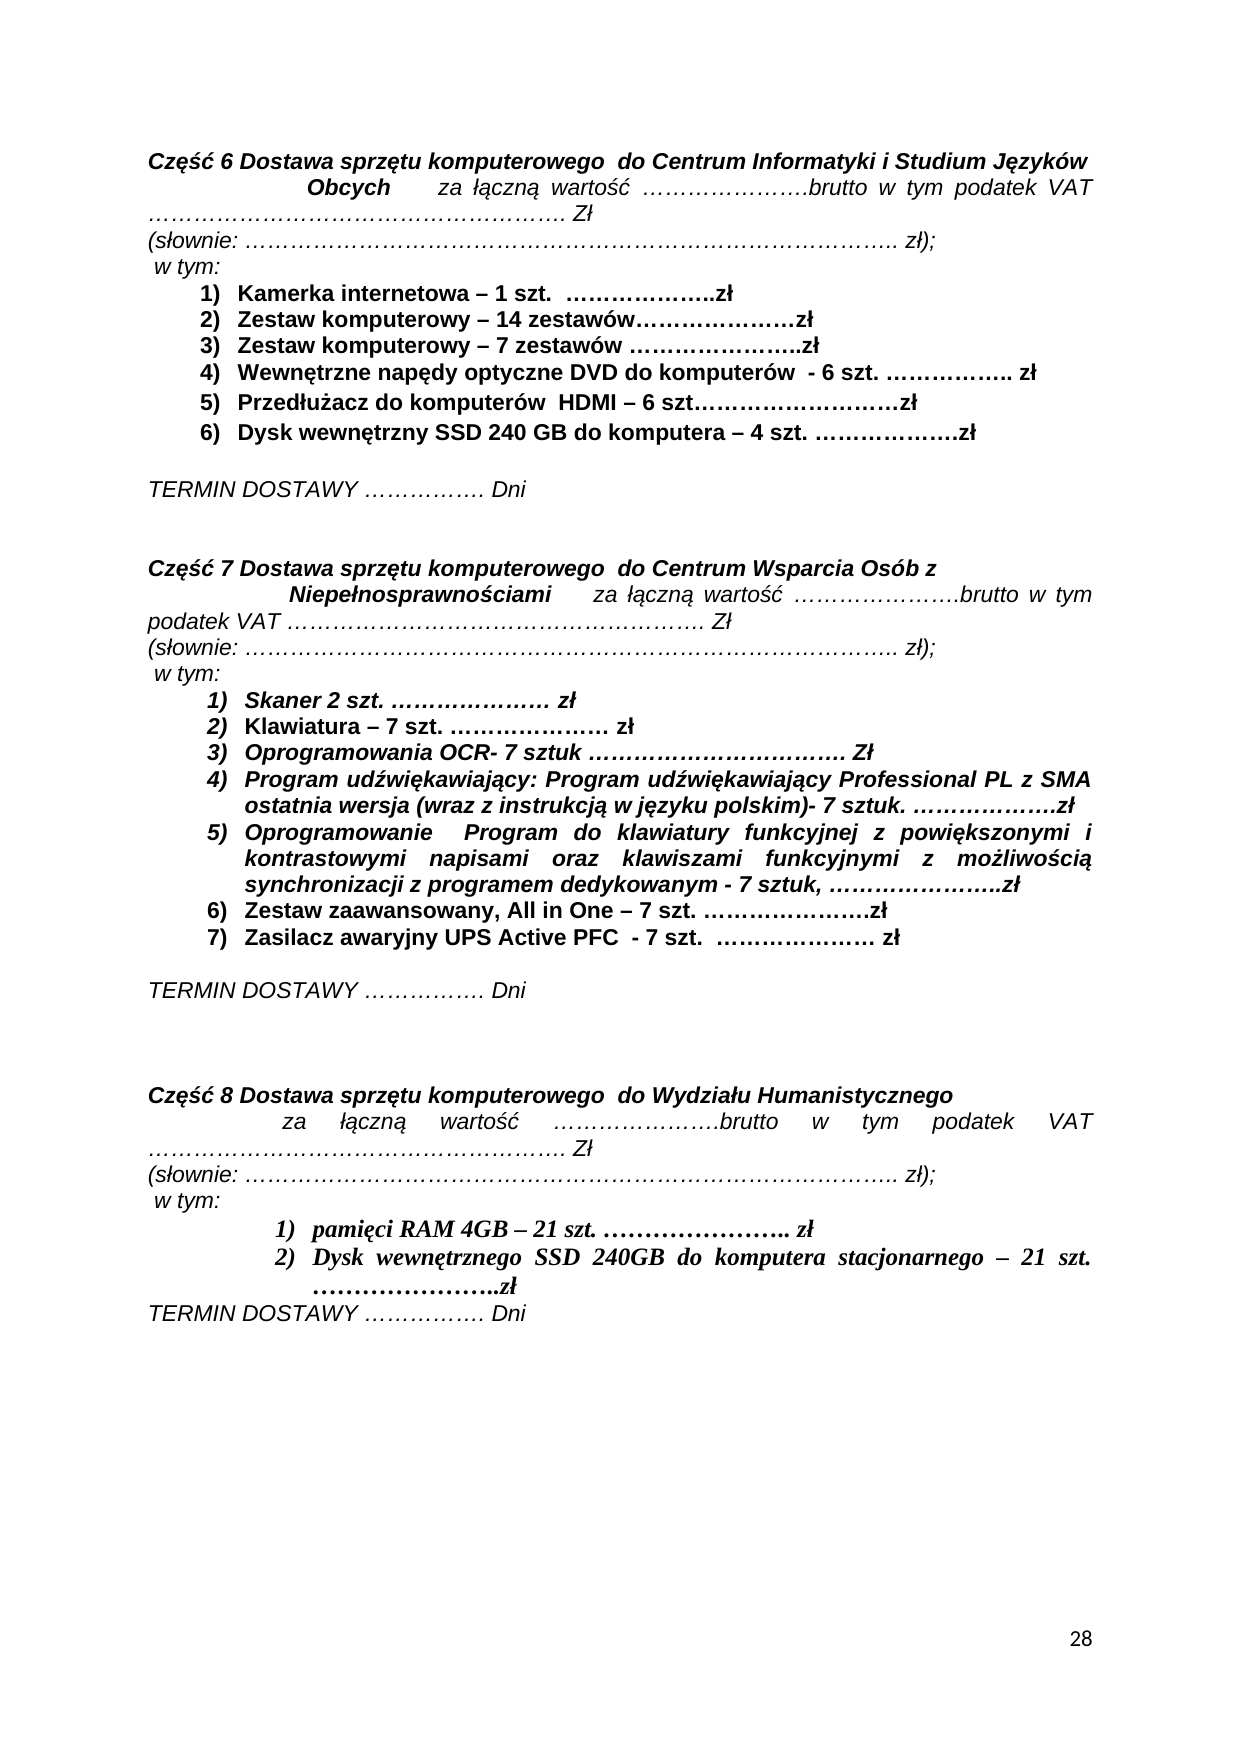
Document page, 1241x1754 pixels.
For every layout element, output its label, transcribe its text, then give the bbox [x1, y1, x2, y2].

list Program udźwiękawiający: Program udźwiękawiający Professional PL z SMA ostatnia wersja (wraz z instrukcją w języku polskim)- 7 sztuk. ……………….zł [207, 766, 1092, 818]
text TERMIN DOSTAWY ……………. Dni [148, 476, 1092, 502]
list Klawiatura – 7 szt. ………………… zł [207, 713, 1092, 739]
text TERMIN DOSTAWY ……………. Dni [148, 977, 1092, 1003]
list Dysk wewnętrzny SSD 240 GB do komputera – 4 szt. ……………….zł [200, 419, 1092, 446]
text w tym: [148, 253, 1092, 279]
text (słownie: ………………………………………………………………………….. zł); [148, 227, 1092, 253]
text w tym: [148, 660, 1092, 687]
list Zestaw komputerowy – 14 zestawów…………………zł [200, 306, 1092, 332]
list Zestaw komputerowy – 7 zestawów …………………..zł [200, 332, 1092, 358]
text Część 7 Dostawa sprzętu komputerowego do Centrum Wsparcia Osób z [148, 555, 1092, 581]
text Obcych za łączną wartość ………………….brutto w tym podatek VAT ………………………………………………. Zł [148, 174, 1092, 227]
list Kamerka internetowa – 1 szt. ………………..zł [200, 279, 1092, 306]
list Skaner 2 szt. ………………… zł [207, 687, 1092, 713]
list pamięci RAM 4GB – 21 szt. ………………….. zł [275, 1214, 1092, 1242]
text w tym: [148, 1187, 1092, 1214]
text za łączną wartość ………………….brutto w tym podatek VAT ………………………………………………. Zł [148, 1108, 1092, 1161]
text Niepełnosprawnościami za łączną wartość ………………….brutto w tym podatek VAT ………………………………………………. Zł [148, 581, 1092, 634]
list Oprogramowania OCR- 7 sztuk ……………………………. Zł [207, 739, 1092, 766]
list Dysk wewnętrznego SSD 240GB do komputera stacjonarnego – 21 szt. …………………..zł [275, 1242, 1092, 1300]
text (słownie: ………………………………………………………………………….. zł); [148, 1161, 1092, 1187]
text TERMIN DOSTAWY ……………. Dni [148, 1300, 1092, 1326]
list Zasilacz awaryjny UPS Active PFC - 7 szt. ………………… zł [207, 924, 1092, 950]
text Część 6 Dostawa sprzętu komputerowego do Centrum Informatyki i Studium Języków [148, 148, 1092, 174]
list Przedłużacz do komputerów HDMI – 6 szt………………………zł [200, 389, 1092, 415]
list Zestaw zaawansowany, All in One – 7 szt. ………………….zł [207, 897, 1092, 924]
text Część 8 Dostawa sprzętu komputerowego do Wydziału Humanistycznego [148, 1082, 1092, 1108]
list Oprogramowanie Program do klawiatury funkcyjnej z powiększonymi i kontrastowymi napisami oraz klawiszami funkcyjnymi z możliwością synchronizacji z programem dedykowanym - 7 sztuk, …………………..zł [207, 818, 1092, 897]
text (słownie: ………………………………………………………………………….. zł); [148, 634, 1092, 660]
list Wewnętrzne napędy optyczne DVD do komputerów - 6 szt. …………….. zł [200, 358, 1092, 385]
